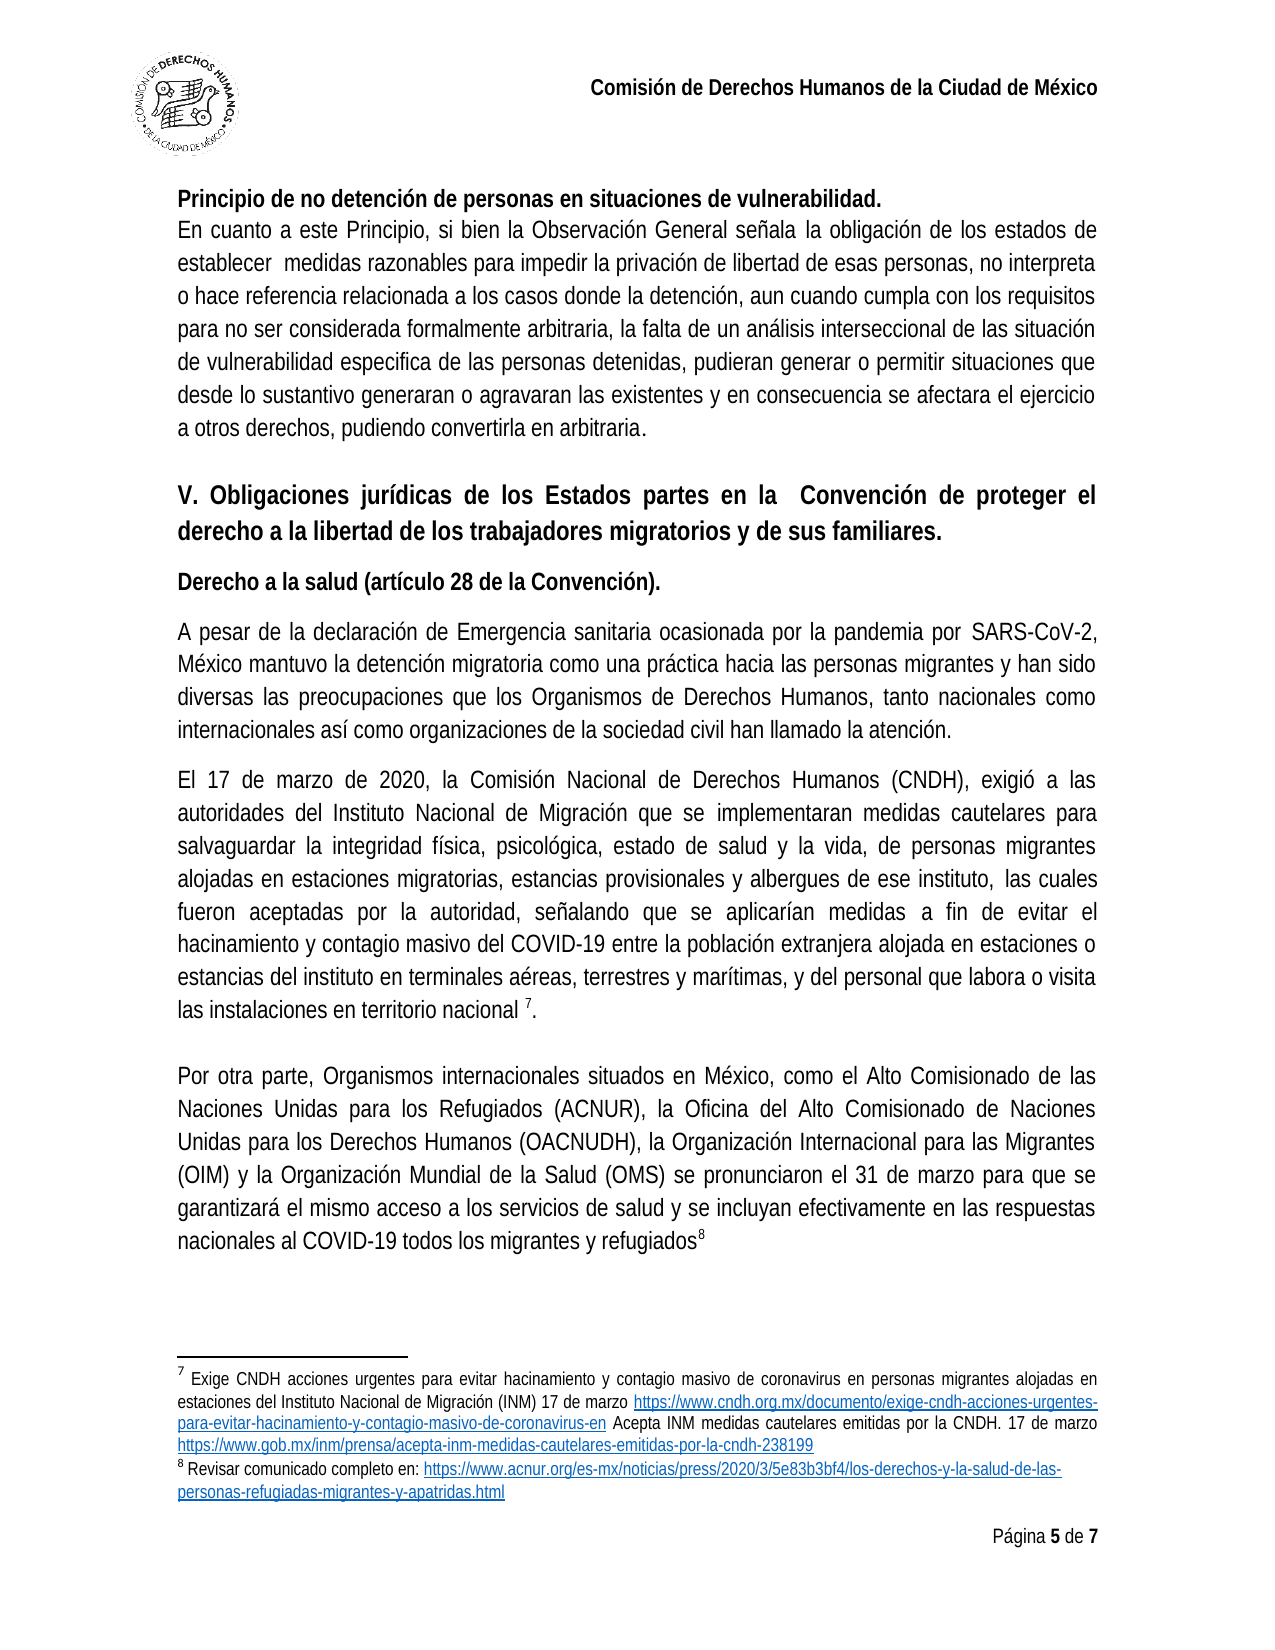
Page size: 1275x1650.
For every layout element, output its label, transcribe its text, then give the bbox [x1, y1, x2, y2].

text Por otra parte, Organismos internacionales situados en México, como el Alto Comisionado de las Naciones Unidas para los Refugiados (ACNUR), la Oficina del Alto Comisionado de Naciones Unidas para los Derechos Humanos (OACNUDH), la Organización Internacional para las Migrantes (OIM) y la Organización Mundial de la Salud (OMS) se pronunciaron el 31 de marzo para que se garantizará el mismo acceso a los servicios de salud y se incluyan efectivamente en las respuestas nacionales al COVID-19 todos los migrantes y refugiados [177, 1061, 1098, 1254]
text El 17 de marzo de 2020, la Comisión Nacional de Derechos Humanos (CNDH), exigió a las autoridades del Instituto Nacional de Migración que se implementaran medidas cautelares para salvaguardar la integridad física, psicológica, estado de salud y la vida, de personas migrantes alojadas en estaciones migratorias, estancias provisionales y albergues de ese instituto, las cuales fueron aceptadas por la autoridad, señalando que se aplicarían medidas a fin de evitar el hacinamiento y contagio masivo del COVID-19 entre la población extranjera alojada en estaciones o estancias del instituto en terminales aéreas, terrestres y marítimas, y del personal que labora o visita las instalaciones en territorio nacional . [177, 765, 1098, 831]
text El 17 de marzo de 2020, la Comisión Nacional de Derechos Humanos (CNDH), exigió a las autoridades del Instituto Nacional de Migración que se implementaran medidas cautelares para salvaguardar la integridad física, psicológica, estado de salud y la vida, de personas migrantes alojadas en estaciones migratorias, estancias provisionales y albergues de ese instituto, las cuales fueron aceptadas por la autoridad, señalando que se aplicarían medidas a fin de evitar el hacinamiento y contagio masivo del COVID-19 entre la población extranjera alojada en estaciones o estancias del instituto en terminales aéreas, terrestres y marítimas, y del personal que labora o visita las instalaciones en territorio nacional . [177, 859, 1098, 930]
text A pesar de la declaración de Emergencia sanitaria ocasionada por la pandemia por SARS-CoV-2, México mantuvo la detención migratoria como una práctica hacia las personas migrantes y han sido diversas las preocupaciones que los Organismos de Derechos Humanos, tanto nacionales como internacionales así como organizaciones de la sociedad civil han llamado la atención. [177, 617, 1098, 744]
text V. Obligaciones jurídicas de los Estados partes en la Convención de proteger el derecho a la libertad de los trabajadores migratorios y de sus familiares. [177, 479, 1098, 546]
text En cuanto a este Principio, si bien la Observación General señala la obligación de los estados de establecer medidas razonables para impedir la privación de libertad de esas personas, no interpreta o hace referencia relacionada a los casos donde la detención, aun cuando cumpla con los requisitos para no ser considerada formalmente arbitraria, la falta de un análisis interseccional de las situación de vulnerabilidad especifica de las personas detenidas, pudieran generar o permitir situaciones que desde lo sustantivo generaran o agravaran las existentes y en consecuencia se afectara el ejercicio a otros derechos, pudiendo convertirla en arbitraria. [177, 215, 1098, 442]
picture [130, 50, 239, 156]
text Derecho a la salud (artículo 28 de la Convención). [177, 567, 1098, 596]
text Principio de no detención de personas en situaciones de vulnerabilidad. [177, 184, 1098, 213]
